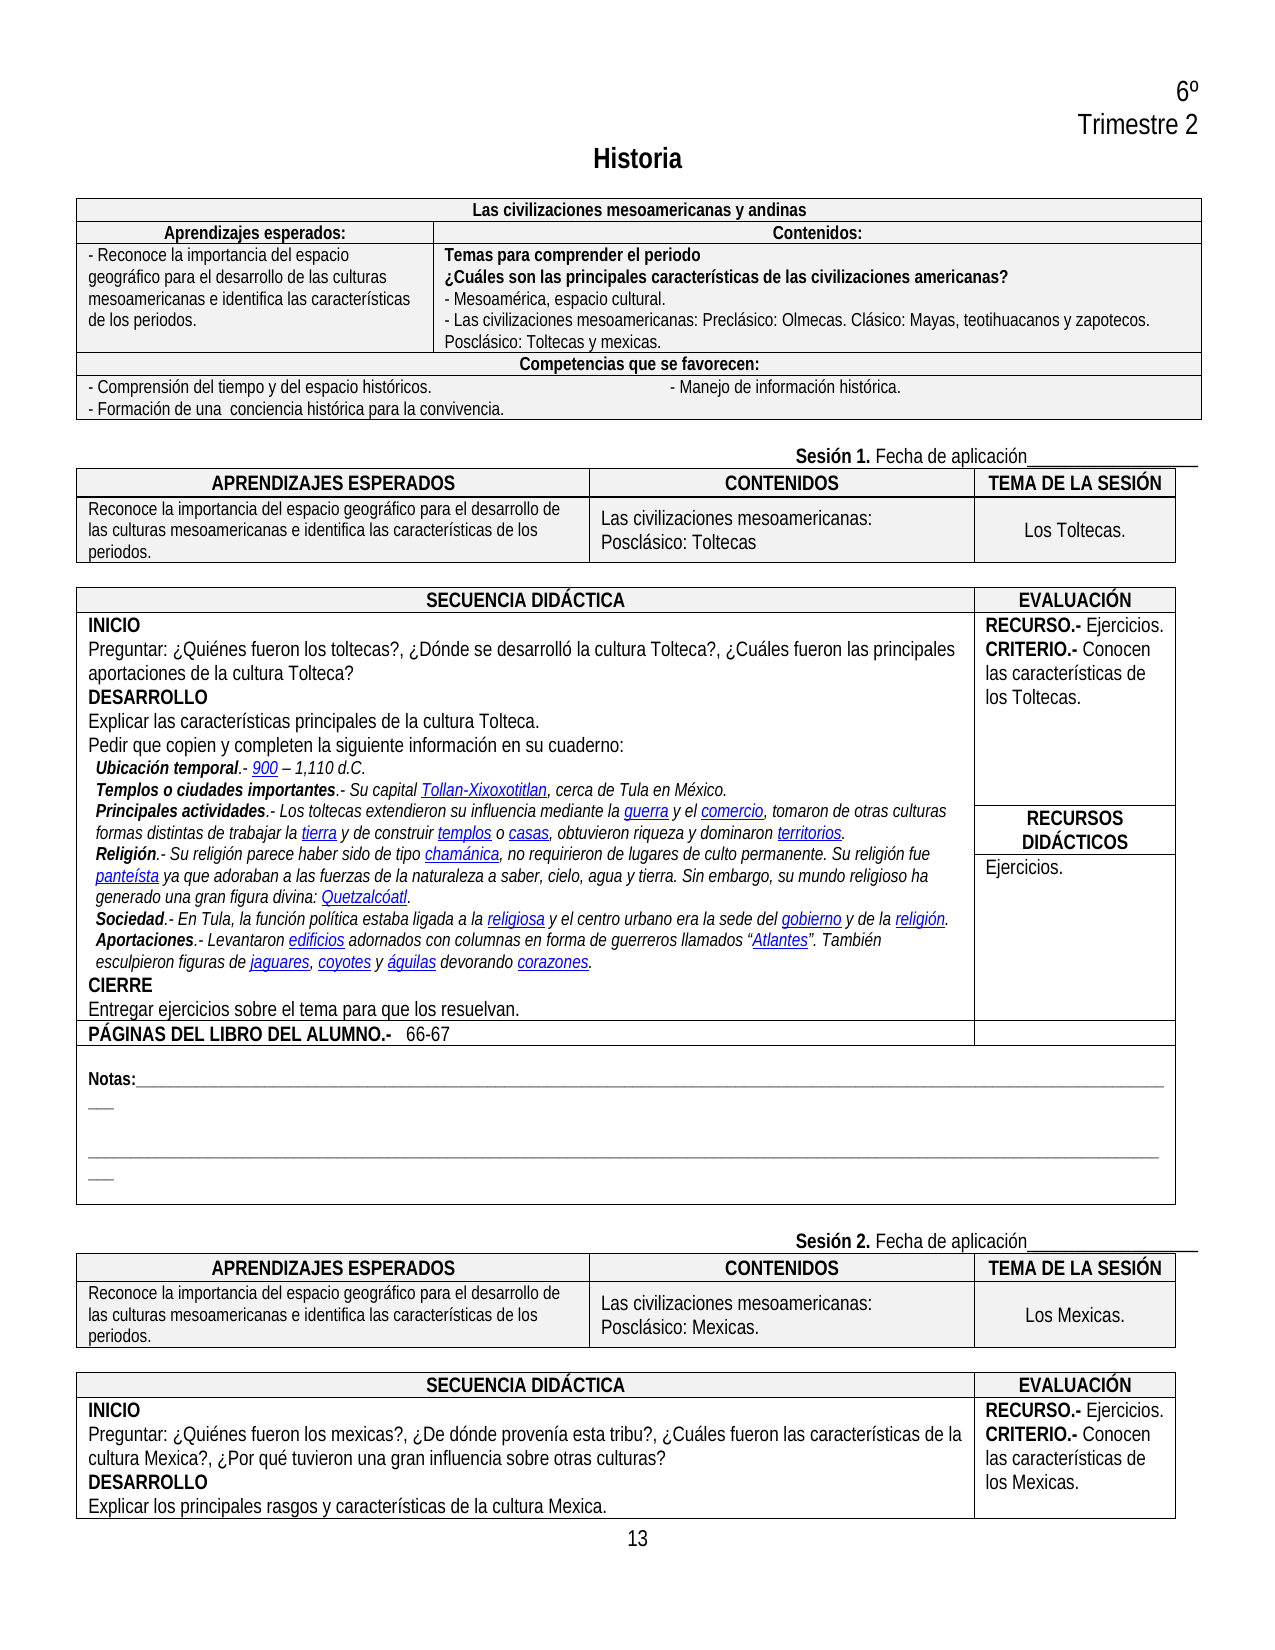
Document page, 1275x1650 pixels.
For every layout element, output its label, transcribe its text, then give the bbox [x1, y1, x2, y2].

table_header APRENDIZAJES ESPERADOS [77, 469, 589, 496]
table_cell Competencias que se favorecen: [77, 353, 1201, 375]
table_header CONTENIDOS [590, 1254, 974, 1281]
table_header SECUENCIA DIDÁCTICA [77, 1373, 974, 1397]
table_cell Los Toltecas. [975, 498, 1175, 562]
table_cell RECURSO.- Ejercicios. CRITERIO.- Conocen las características de los Toltecas. [975, 613, 1175, 805]
table_header Las civilizaciones mesoamericanas y andinas [77, 199, 1201, 221]
table_cell Reconoce la importancia del espacio geográfico para el desarrollo de las culturas mesoamericanas e identifica las características de los periodos. [77, 1282, 589, 1347]
table_cell Reconoce la importancia del espacio geográfico para el desarrollo de las culturas mesoamericanas e identifica las características de los periodos. [77, 498, 589, 562]
table_header SECUENCIA DIDÁCTICA [77, 588, 974, 612]
table_header EVALUACIÓN [975, 1373, 1175, 1397]
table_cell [77, 1398, 974, 1518]
table_cell RECURSOS DIDÁCTICOS [975, 806, 1175, 854]
table_header EVALUACIÓN [975, 588, 1175, 612]
table_cell Las civilizaciones mesoamericanas: Posclásico: Toltecas [590, 498, 974, 562]
text Historia [77, 141, 1198, 174]
table_cell Ejercicios. [975, 855, 1175, 1020]
table_cell Los Mexicas. [975, 1282, 1175, 1347]
table_cell PÁGINAS DEL LIBRO DEL ALUMNO.- 66-67 [77, 1021, 974, 1045]
table_cell INICIO Preguntar: ¿Quiénes fueron los toltecas?, ¿Dónde se desarrolló la cultura Tolteca?, ¿Cuáles fueron las principales aportaciones de la cultura Tolteca? DESARROLLO Explicar las características principales de la cultura Tolteca. Pedir que copien y completen la siguiente información en su cuaderno: Ubicación temporal.- 900 – 1,110 d.C. Templos o ciudades importantes.- Su capital Tollan-Xixoxotitlan, cerca de Tula en México. Principales actividades.- Los toltecas extendieron su influencia mediante la guerra y el comercio, tomaron de otras culturas formas distintas de trabajar la tierra y de construir templos o casas, obtuvieron riqueza y dominaron territorios. Religión.- Su religión parece haber sido de tipo chamánica, no requirieron de lugares de culto permanente. Su religión fue panteísta ya que adoraban a las fuerzas de la naturaleza a saber, cielo, agua y tierra. Sin embargo, su mundo religioso ha generado una gran figura divina: Quetzalcóatl. Sociedad.- En Tula, la función política estaba ligada a la religiosa y el centro urbano era la sede del gobierno y de la religión. Aportaciones.- Levantaron edificios adornados con columnas en forma de guerreros llamados “Atlantes”. También esculpieron figuras de jaguares, coyotes y águilas devorando corazones. CIERRE Entregar ejercicios sobre el tema para que los resuelvan. [77, 613, 974, 1020]
table_cell - Comprensión del tiempo y del espacio históricos. - Manejo de información histórica. - Formación de una conciencia histórica para la convivencia. [77, 376, 1201, 419]
table_cell Temas para comprender el periodo ¿Cuáles son las principales características de las civilizaciones americanas? - Mesoamérica, espacio cultural. - Las civilizaciones mesoamericanas: Preclásico: Olmecas. Clásico: Mayas, teotihuacanos y zapotecos. Posclásico: Toltecas y mexicas. [434, 244, 1201, 352]
table_header TEMA DE LA SESIÓN [975, 469, 1175, 496]
table_header TEMA DE LA SESIÓN [975, 1254, 1175, 1281]
table_cell - Reconoce la importancia del espacio geográfico para el desarrollo de las culturas mesoamericanas e identifica las características de los periodos. [77, 244, 433, 352]
text Sesión 2. Fecha de aplicación__________________ [77, 1229, 1198, 1253]
table_cell [975, 1021, 1175, 1045]
table_cell Contenidos: [434, 222, 1201, 243]
table_cell Aprendizajes esperados: [77, 222, 433, 243]
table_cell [975, 1398, 1175, 1518]
table_header CONTENIDOS [590, 469, 974, 496]
table_cell Las civilizaciones mesoamericanas: Posclásico: Mexicas. [590, 1282, 974, 1347]
text Sesión 1. Fecha de aplicación__________________ [77, 444, 1198, 468]
table_header APRENDIZAJES ESPERADOS [77, 1254, 589, 1281]
